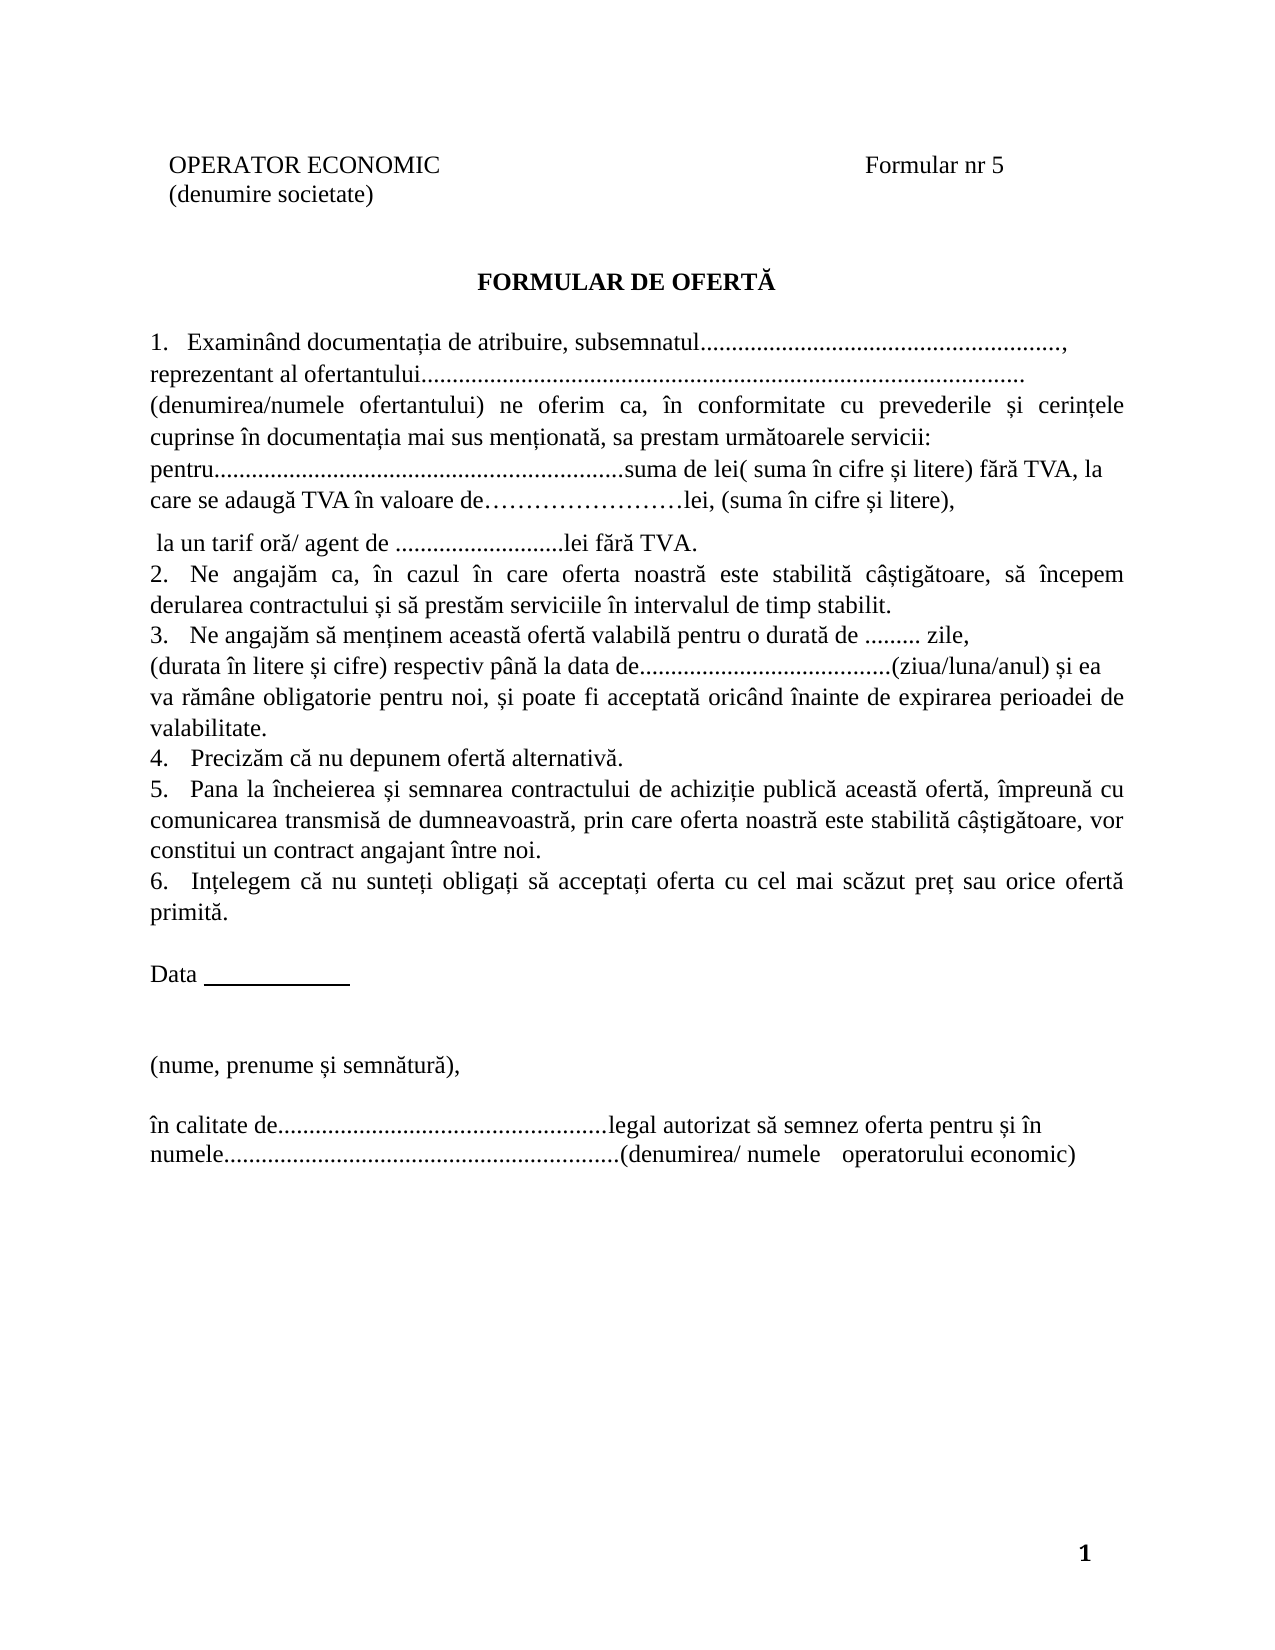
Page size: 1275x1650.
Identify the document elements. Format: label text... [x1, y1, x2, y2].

list Ne angajăm să menținem această ofertă valabilă pentru o durată de ......... zile, [150, 621, 1125, 649]
text Data [150, 959, 1125, 988]
list Ne angajăm ca, în cazul în care oferta noastră este stabilită câștigătoare, să începem derularea contractului și să prestăm serviciile în intervalul de timp stabilit. [150, 559, 1125, 618]
text (nume, prenume și semnătură), [150, 1050, 1125, 1079]
text pentru suma de lei ( suma în cifre și litere) fără TVA, la care se adaugă TVA în valoare de…………………… lei, (suma în cifre și litere), [150, 454, 1125, 513]
text numele (denumirea/ numele operatorului economic) [150, 1139, 1125, 1168]
list Ințelegem că nu sunteți obligați să acceptați oferta cu cel mai scăzut preț sau orice ofertă primită. [150, 866, 1125, 926]
text reprezentant al ofertantului [150, 359, 1125, 388]
text va rămâne obligatorie pentru noi, și poate fi acceptată oricând înainte de expirarea perioadei de valabilitate. [150, 682, 1125, 741]
text în calitate de legal autorizat să semnez oferta pentru și în [150, 1110, 1125, 1139]
text (durata în litere și cifre) respectiv până la data de (ziua/luna/anul) și ea [150, 651, 1125, 680]
list Examinând documentația de atribuire, subsemnatul , [150, 327, 1125, 356]
list Precizăm că nu depunem ofertă alternativă. [150, 743, 1125, 772]
text FORMULAR DE OFERTĂ [477, 267, 1125, 296]
text (denumirea/numele ofertantului) ne oferim ca, în conformitate cu prevederile și cerințele cuprinse în documentația mai sus menționată, sa prestam următoarele servicii: [150, 391, 1125, 451]
list Pana la încheierea și semnarea contractului de achiziție publică această ofertă, împreună cu comunicarea transmisă de dumneavoastră, prin care oferta noastră este stabilită câștigătoare, vor constitui un contract angajant între noi. [150, 774, 1125, 864]
text (denumire societate) [169, 179, 1125, 207]
text OPERATOR ECONOMIC Formular nr 5 [169, 150, 1125, 179]
text la un tarif oră/ agent de ...........................lei fără TVA. [150, 528, 1125, 557]
